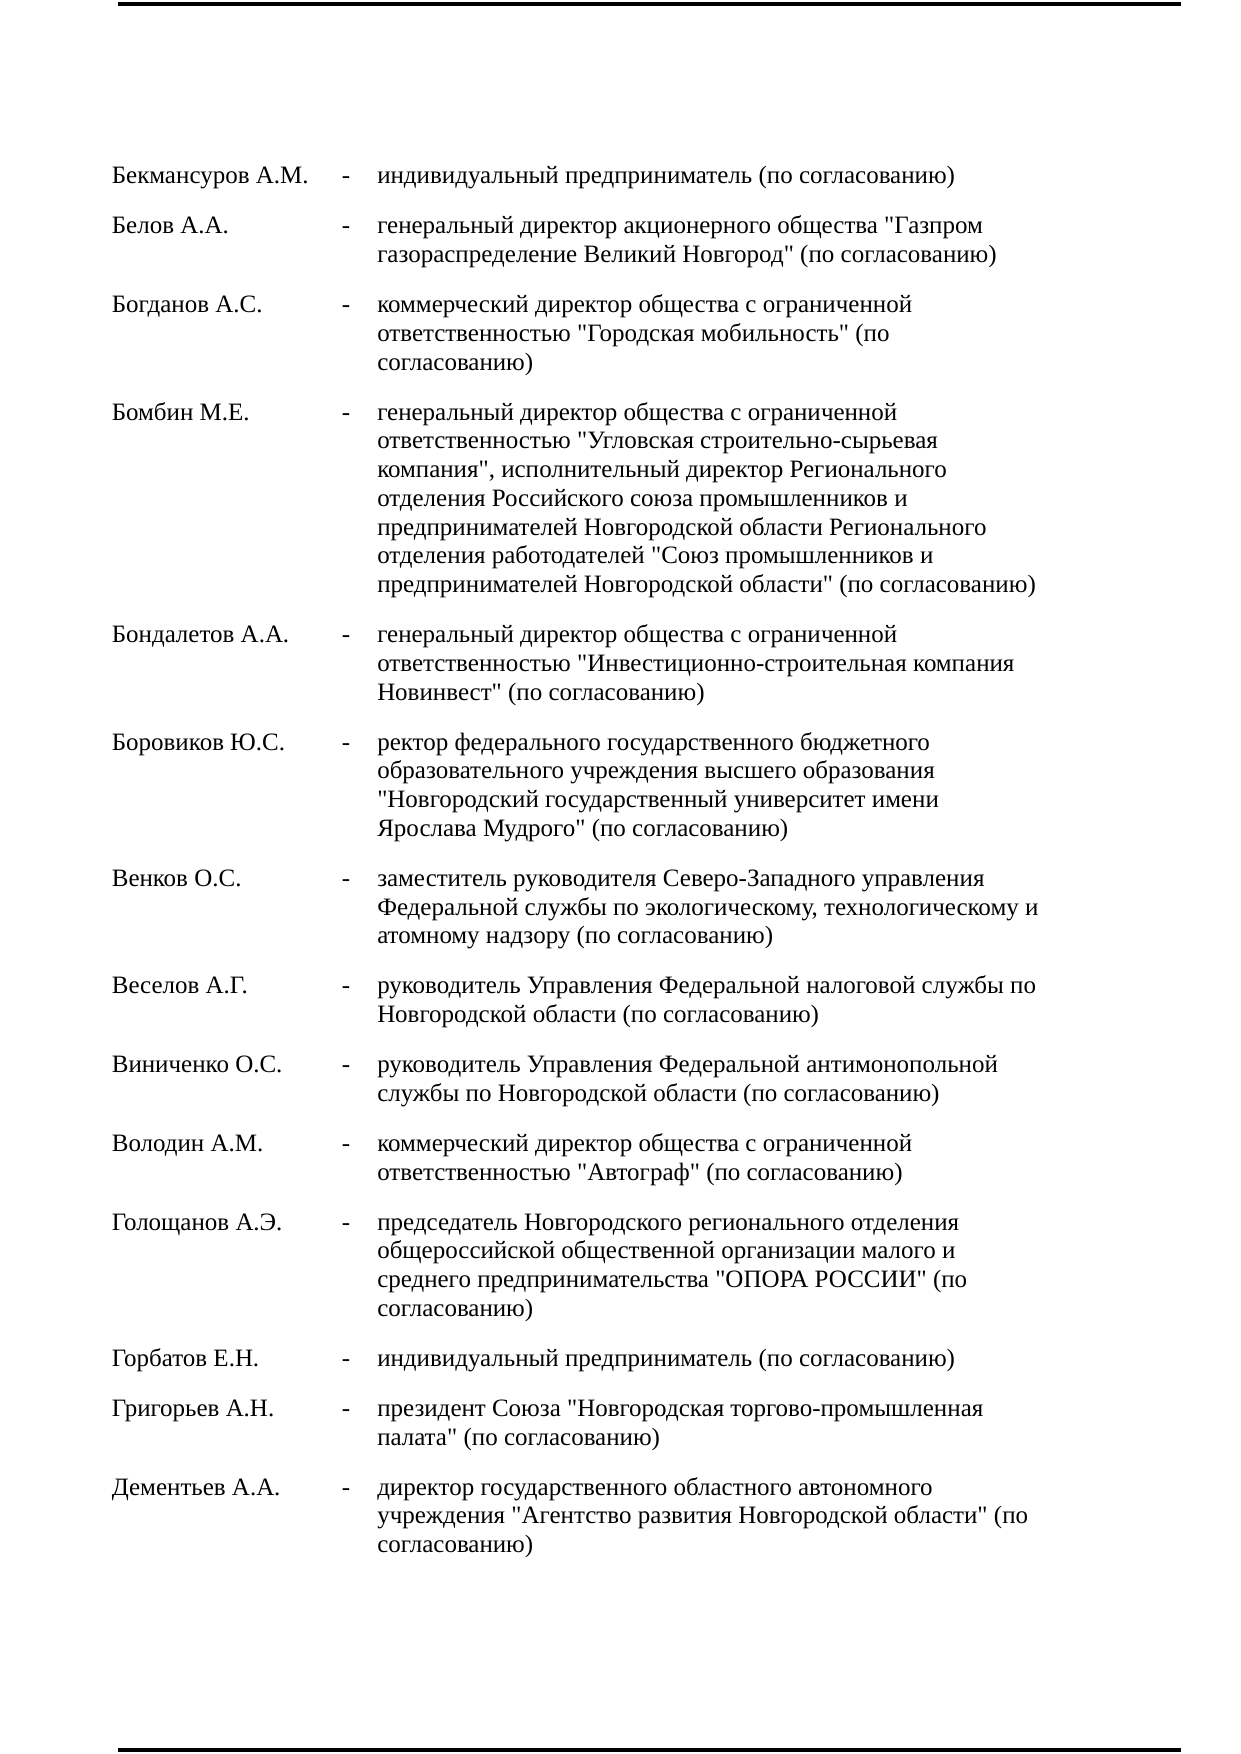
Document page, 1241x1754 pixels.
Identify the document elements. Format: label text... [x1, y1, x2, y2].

table_cell Горбатов Е.Н. [105, 1333, 335, 1382]
table_cell председатель Новгородского регионального отделения общероссийской общественной организации малого и среднего предпринимательства "ОПОРА РОССИИ" (по согласованию) [371, 1196, 1050, 1332]
table_cell Веселов А.Г. [105, 960, 335, 1039]
table_cell - [335, 609, 371, 716]
table_cell - [335, 853, 371, 960]
table_cell директор государственного областного автономного учреждения "Агентство развития Новгородской области" (по согласованию) [371, 1461, 1050, 1569]
table_cell - [335, 1118, 371, 1196]
table_cell индивидуальный предприниматель (по согласованию) [371, 150, 1050, 200]
table_cell - [335, 1383, 371, 1461]
table_cell президент Союза "Новгородская торгово-промышленная палата" (по согласованию) [371, 1383, 1050, 1461]
table_cell - [335, 1039, 371, 1117]
table_cell - [335, 1333, 371, 1382]
table_cell Бомбин М.Е. [105, 386, 335, 609]
table_cell - [335, 1461, 371, 1569]
table_cell - [335, 960, 371, 1039]
table_cell Виниченко О.С. [105, 1039, 335, 1117]
table_cell коммерческий директор общества с ограниченной ответственностью "Автограф" (по согласованию) [371, 1118, 1050, 1196]
table_cell заместитель руководителя Северо-Западного управления Федеральной службы по экологическому, технологическому и атомному надзору (по согласованию) [371, 853, 1050, 960]
table_cell Бекмансуров А.М. [105, 150, 335, 200]
table_cell ректор федерального государственного бюджетного образовательного учреждения высшего образования "Новгородский государственный университет имени Ярослава Мудрого" (по согласованию) [371, 716, 1050, 852]
table_cell Боровиков Ю.С. [105, 716, 335, 852]
table_cell Володин А.М. [105, 1118, 335, 1196]
table_cell генеральный директор акционерного общества "Газпром газораспределение Великий Новгород" (по согласованию) [371, 200, 1050, 279]
table_cell Богданов А.С. [105, 279, 335, 386]
table_cell Дементьев А.А. [105, 1461, 335, 1569]
table_cell генеральный директор общества с ограниченной ответственностью "Угловская строительно-сырьевая компания", исполнительный директор Регионального отделения Российского союза промышленников и предпринимателей Новгородской области Регионального отделения работодателей "Союз промышленников и предпринимателей Новгородской области" (по согласованию) [371, 386, 1050, 609]
table_cell - [335, 1196, 371, 1332]
table_cell индивидуальный предприниматель (по согласованию) [371, 1333, 1050, 1382]
table_cell - [335, 279, 371, 386]
table_cell генеральный директор общества с ограниченной ответственностью "Инвестиционно-строительная компания Новинвест" (по согласованию) [371, 609, 1050, 716]
table_cell Голощанов А.Э. [105, 1196, 335, 1332]
table_cell - [335, 386, 371, 609]
table_cell Бондалетов А.А. [105, 609, 335, 716]
table_cell Белов А.А. [105, 200, 335, 279]
table_cell Венков О.С. [105, 853, 335, 960]
table_cell руководитель Управления Федеральной антимонопольной службы по Новгородской области (по согласованию) [371, 1039, 1050, 1117]
table_cell - [335, 716, 371, 852]
table_cell - [335, 200, 371, 279]
table_cell Григорьев А.Н. [105, 1383, 335, 1461]
table_cell - [335, 150, 371, 200]
table_cell руководитель Управления Федеральной налоговой службы по Новгородской области (по согласованию) [371, 960, 1050, 1039]
table_cell коммерческий директор общества с ограниченной ответственностью "Городская мобильность" (по согласованию) [371, 279, 1050, 386]
